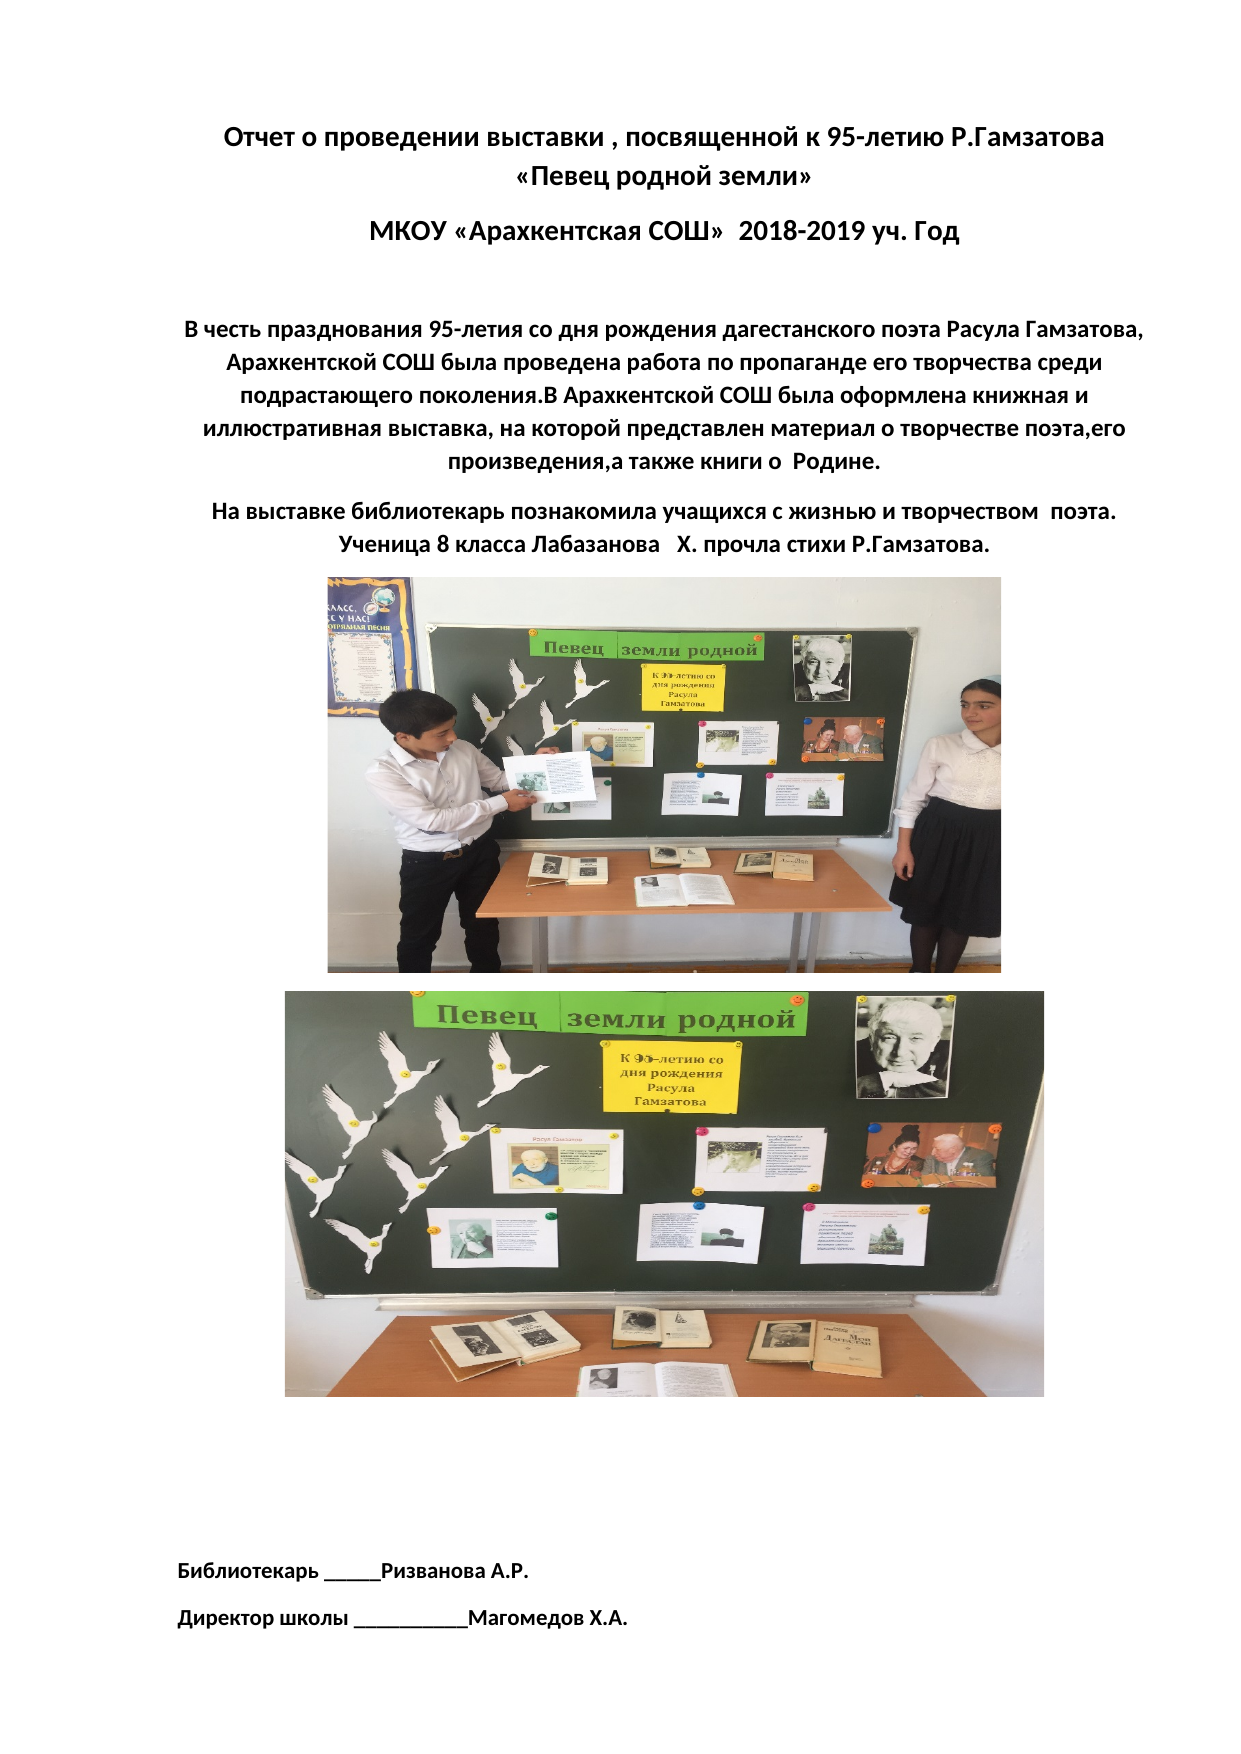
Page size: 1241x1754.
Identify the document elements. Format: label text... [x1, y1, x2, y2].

text Библиотекарь _____Ризванова А.Р. [177, 1556, 1152, 1584]
text Директор школы __________Магомедов Х.А. [177, 1603, 1152, 1631]
text На выставке библиотекарь познакомила учащихся с жизнью и творчеством поэта. Ученица 8 класса Лабазанова Х. прочла стихи Р.Гамзатова. [177, 495, 1152, 558]
text МКОУ «Арахкентская СОШ» 2018-2019 уч. Год [177, 212, 1152, 247]
text В честь празднования 95-летия со дня рождения дагестанского поэта Расула Гамзатова, Арахкентской СОШ была проведена работа по пропаганде его творчества среди подрастающего поколения.В Арахкентской СОШ была оформлена книжная и иллюстративная выставка, на которой представлен материал о творчестве поэта,его произведения,а также книги о Родине. [177, 314, 1152, 476]
picture [284, 991, 1045, 1397]
picture [327, 577, 1002, 973]
text Отчет о проведении выставки , посвященной к 95-летию Р.Гамзатова «Певец родной земли» [177, 118, 1152, 192]
